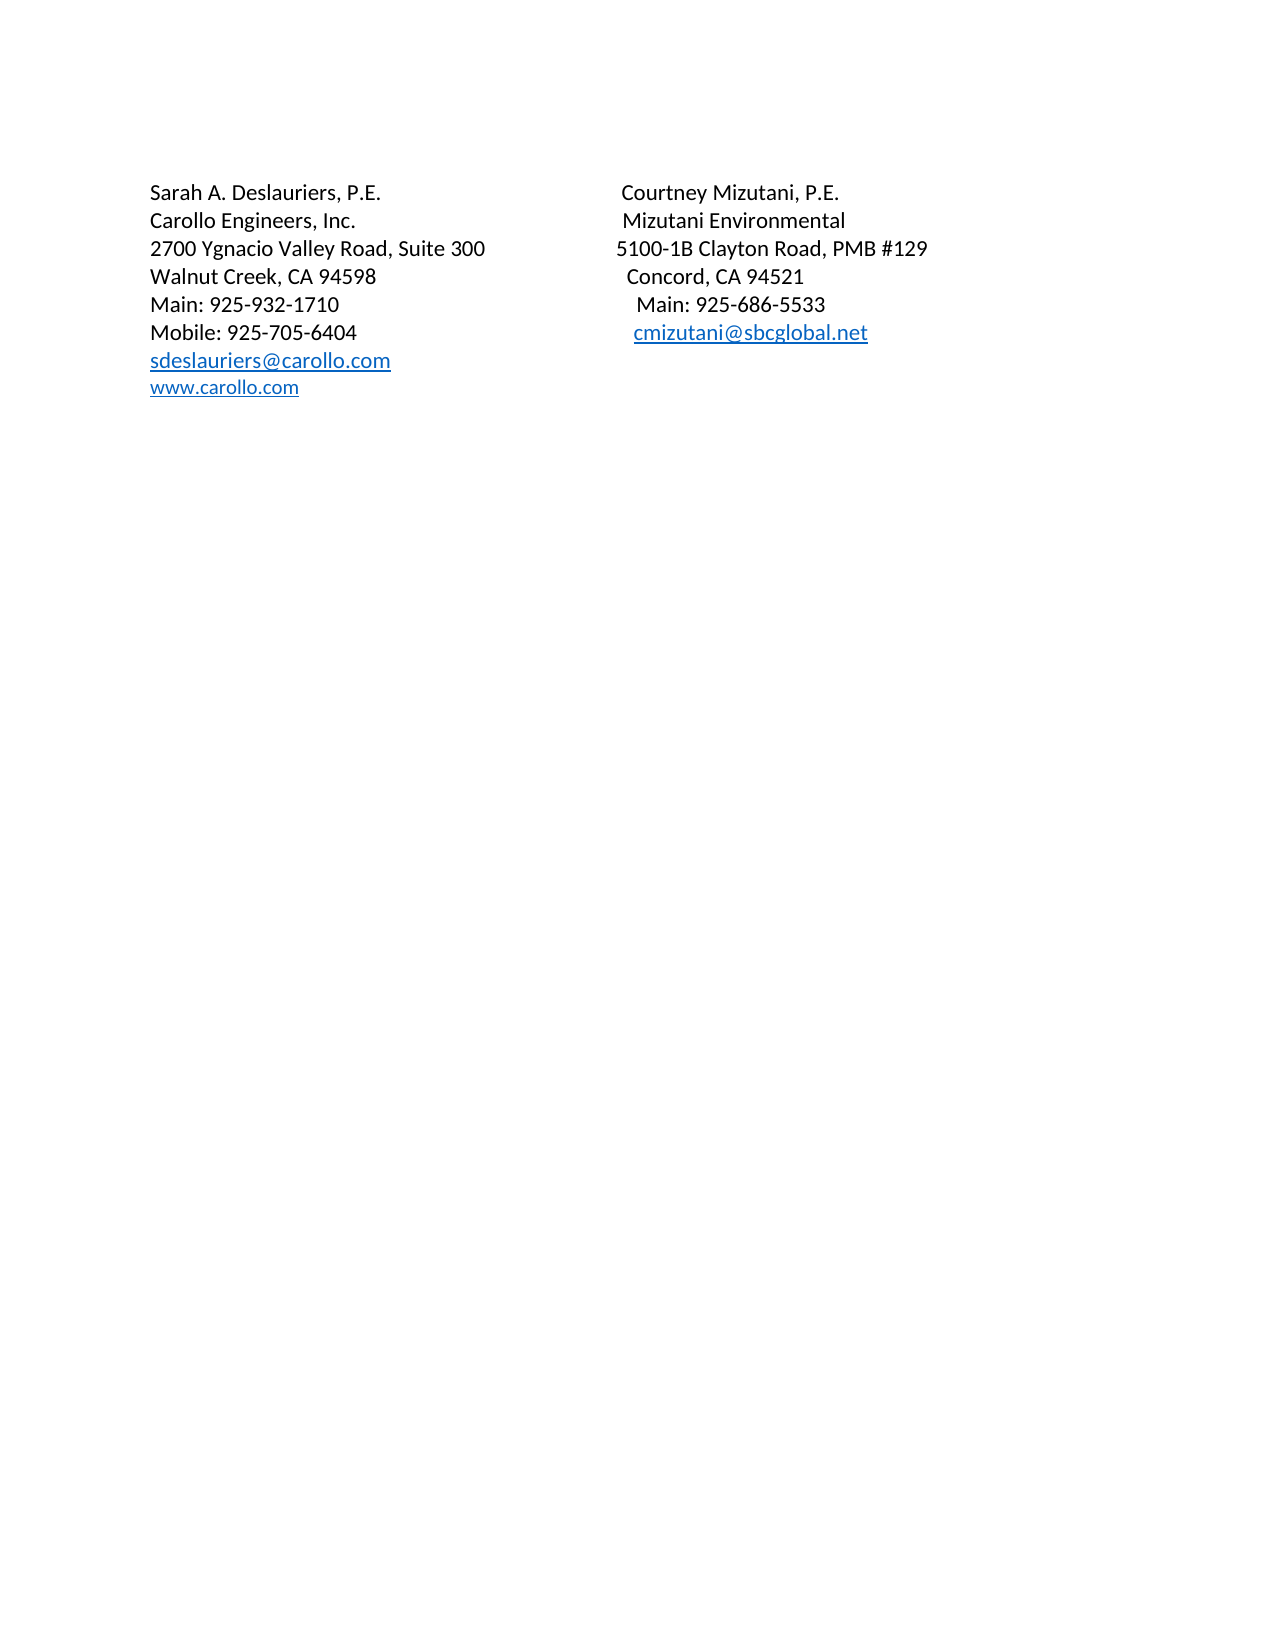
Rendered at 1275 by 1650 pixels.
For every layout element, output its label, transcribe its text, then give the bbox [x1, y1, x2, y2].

text Sarah A. Deslauriers, P.E. Courtney Mizutani, P.E. [150, 178, 1125, 206]
text 2700 Ygnacio Valley Road, Suite 300 5100-1B Clayton Road, PMB #129 [150, 234, 1125, 262]
text Walnut Creek, CA 94598 Concord, CA 94521 [150, 262, 1125, 290]
text www.carollo.com [150, 374, 1125, 399]
text Main: 925-932-1710 Main: 925-686-5533 [150, 290, 1125, 318]
text Mobile: 925-705-6404 cmizutani@sbcglobal.net [150, 318, 1125, 346]
text Carollo Engineers, Inc. Mizutani Environmental [150, 206, 1125, 234]
text sdeslauriers@carollo.com [150, 346, 1125, 374]
